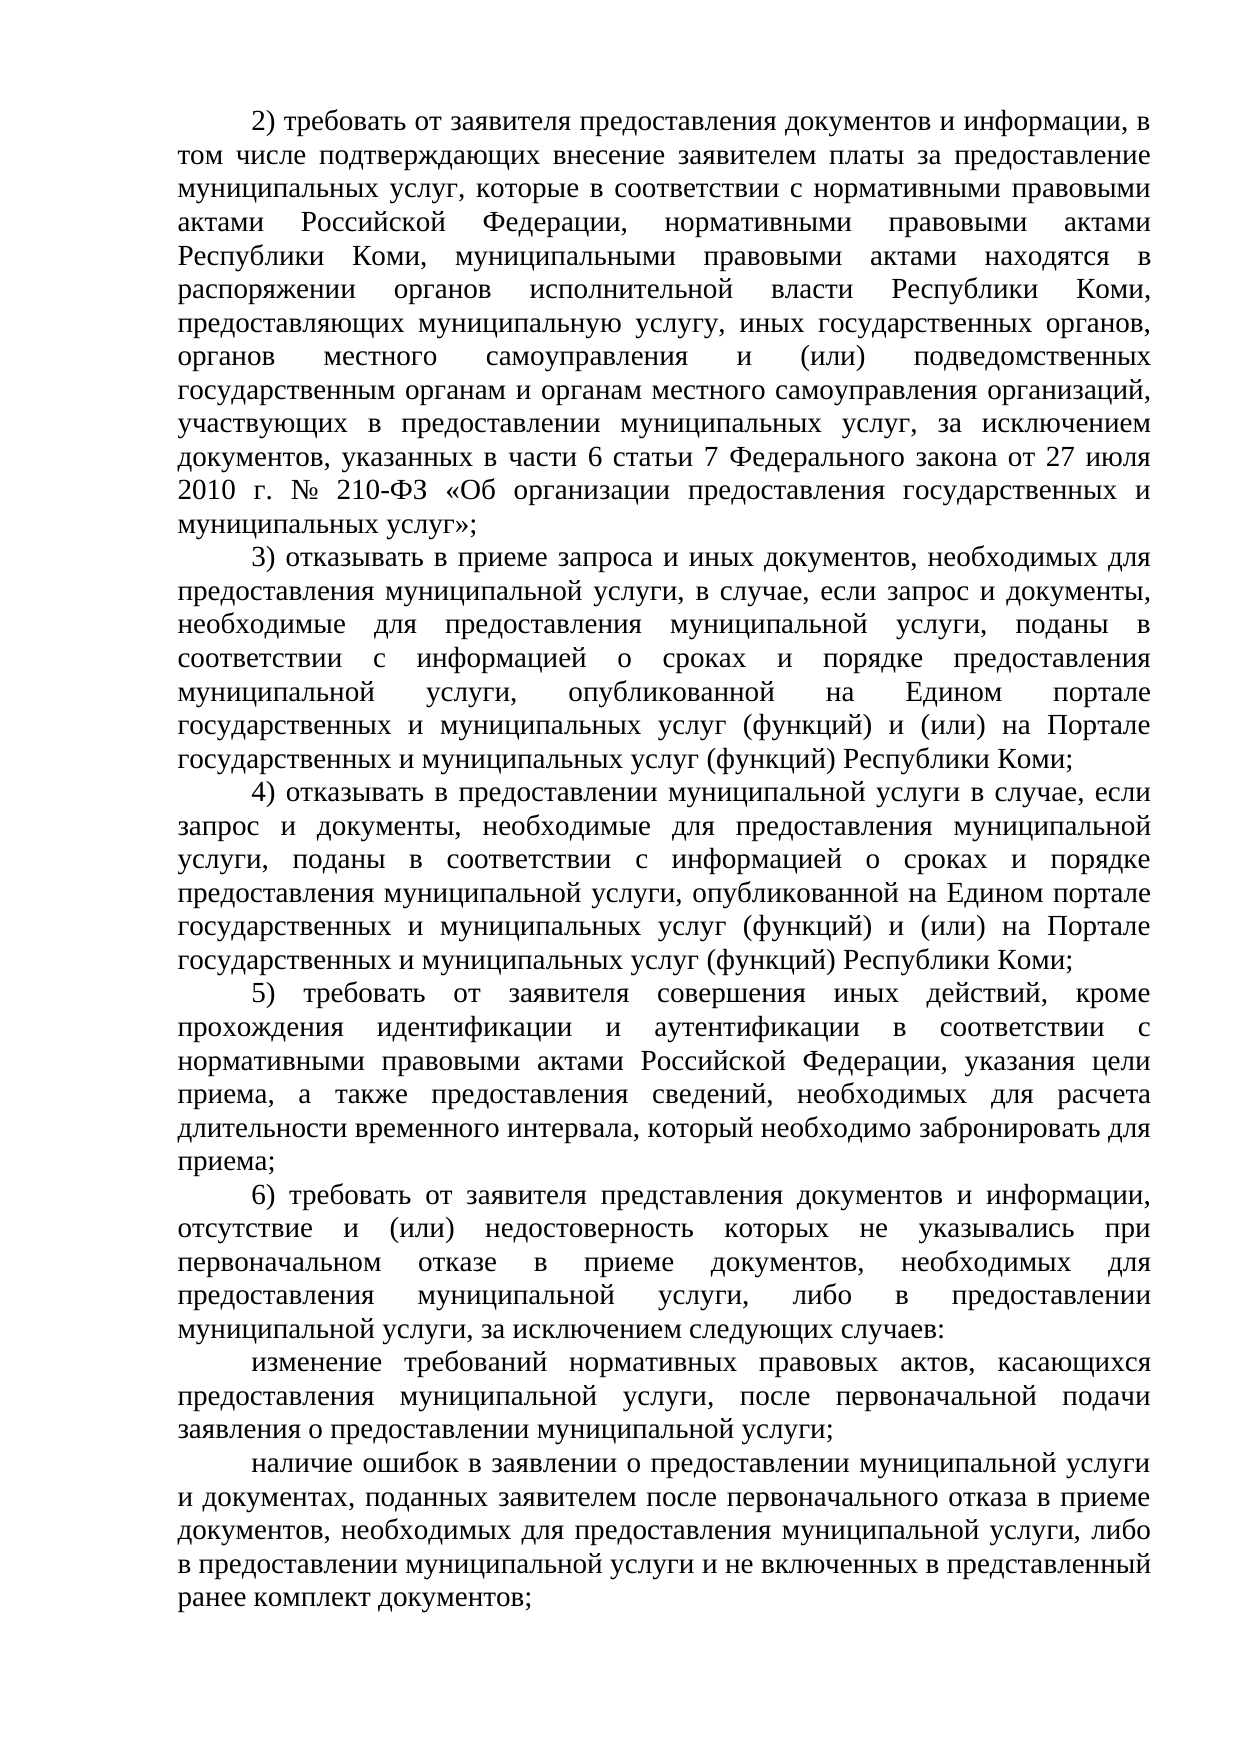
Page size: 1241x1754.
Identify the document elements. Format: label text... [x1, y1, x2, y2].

text 5) требовать от заявителя совершения иных действий, кроме прохождения идентификации и аутентификации в соответствии с нормативными правовыми актами Российской Федерации, указания цели приема, а также предоставления сведений, необходимых для расчета длительности временного интервала, который необходимо забронировать для приема; [177, 976, 1152, 1177]
text 6) требовать от заявителя представления документов и информации, отсутствие и (или) недостоверность которых не указывались при первоначальном отказе в приеме документов, необходимых для предоставления муниципальной услуги, либо в предоставлении муниципальной услуги, за исключением следующих случаев: [177, 1177, 1152, 1344]
text 2) требовать от заявителя предоставления документов и информации, в том числе подтверждающих внесение заявителем платы за предоставление муниципальных услуг, которые в соответствии с нормативными правовыми актами Российской Федерации, нормативными правовыми актами Республики Коми, муниципальными правовыми актами находятся в распоряжении органов исполнительной власти Республики Коми, предоставляющих муниципальную услугу, иных государственных органов, органов местного самоуправления и (или) подведомственных государственным органам и органам местного самоуправления организаций, участвующих в предоставлении муниципальных услуг, за исключением документов, указанных в части 6 статьи 7 Федерального закона от 27 июля 2010 г. № 210-ФЗ «Об организации предоставления государственных и муниципальных услуг»; [177, 103, 1152, 539]
text 4) отказывать в предоставлении муниципальной услуги в случае, если запрос и документы, необходимые для предоставления муниципальной услуги, поданы в соответствии с информацией о сроках и порядке предоставления муниципальной услуги, опубликованной на Едином портале государственных и муниципальных услуг (функций) и (или) на Портале государственных и муниципальных услуг (функций) Республики Коми; [177, 774, 1152, 976]
text 3) отказывать в приеме запроса и иных документов, необходимых для предоставления муниципальной услуги, в случае, если запрос и документы, необходимые для предоставления муниципальной услуги, поданы в соответствии с информацией о сроках и порядке предоставления муниципальной услуги, опубликованной на Едином портале государственных и муниципальных услуг (функций) и (или) на Портале государственных и муниципальных услуг (функций) Республики Коми; [177, 539, 1152, 774]
text изменение требований нормативных правовых актов, касающихся предоставления муниципальной услуги, после первоначальной подачи заявления о предоставлении муниципальной услуги; [177, 1344, 1152, 1445]
text наличие ошибок в заявлении о предоставлении муниципальной услуги и документах, поданных заявителем после первоначального отказа в приеме документов, необходимых для предоставления муниципальной услуги, либо в предоставлении муниципальной услуги и не включенных в представленный ранее комплект документов; [177, 1445, 1152, 1613]
